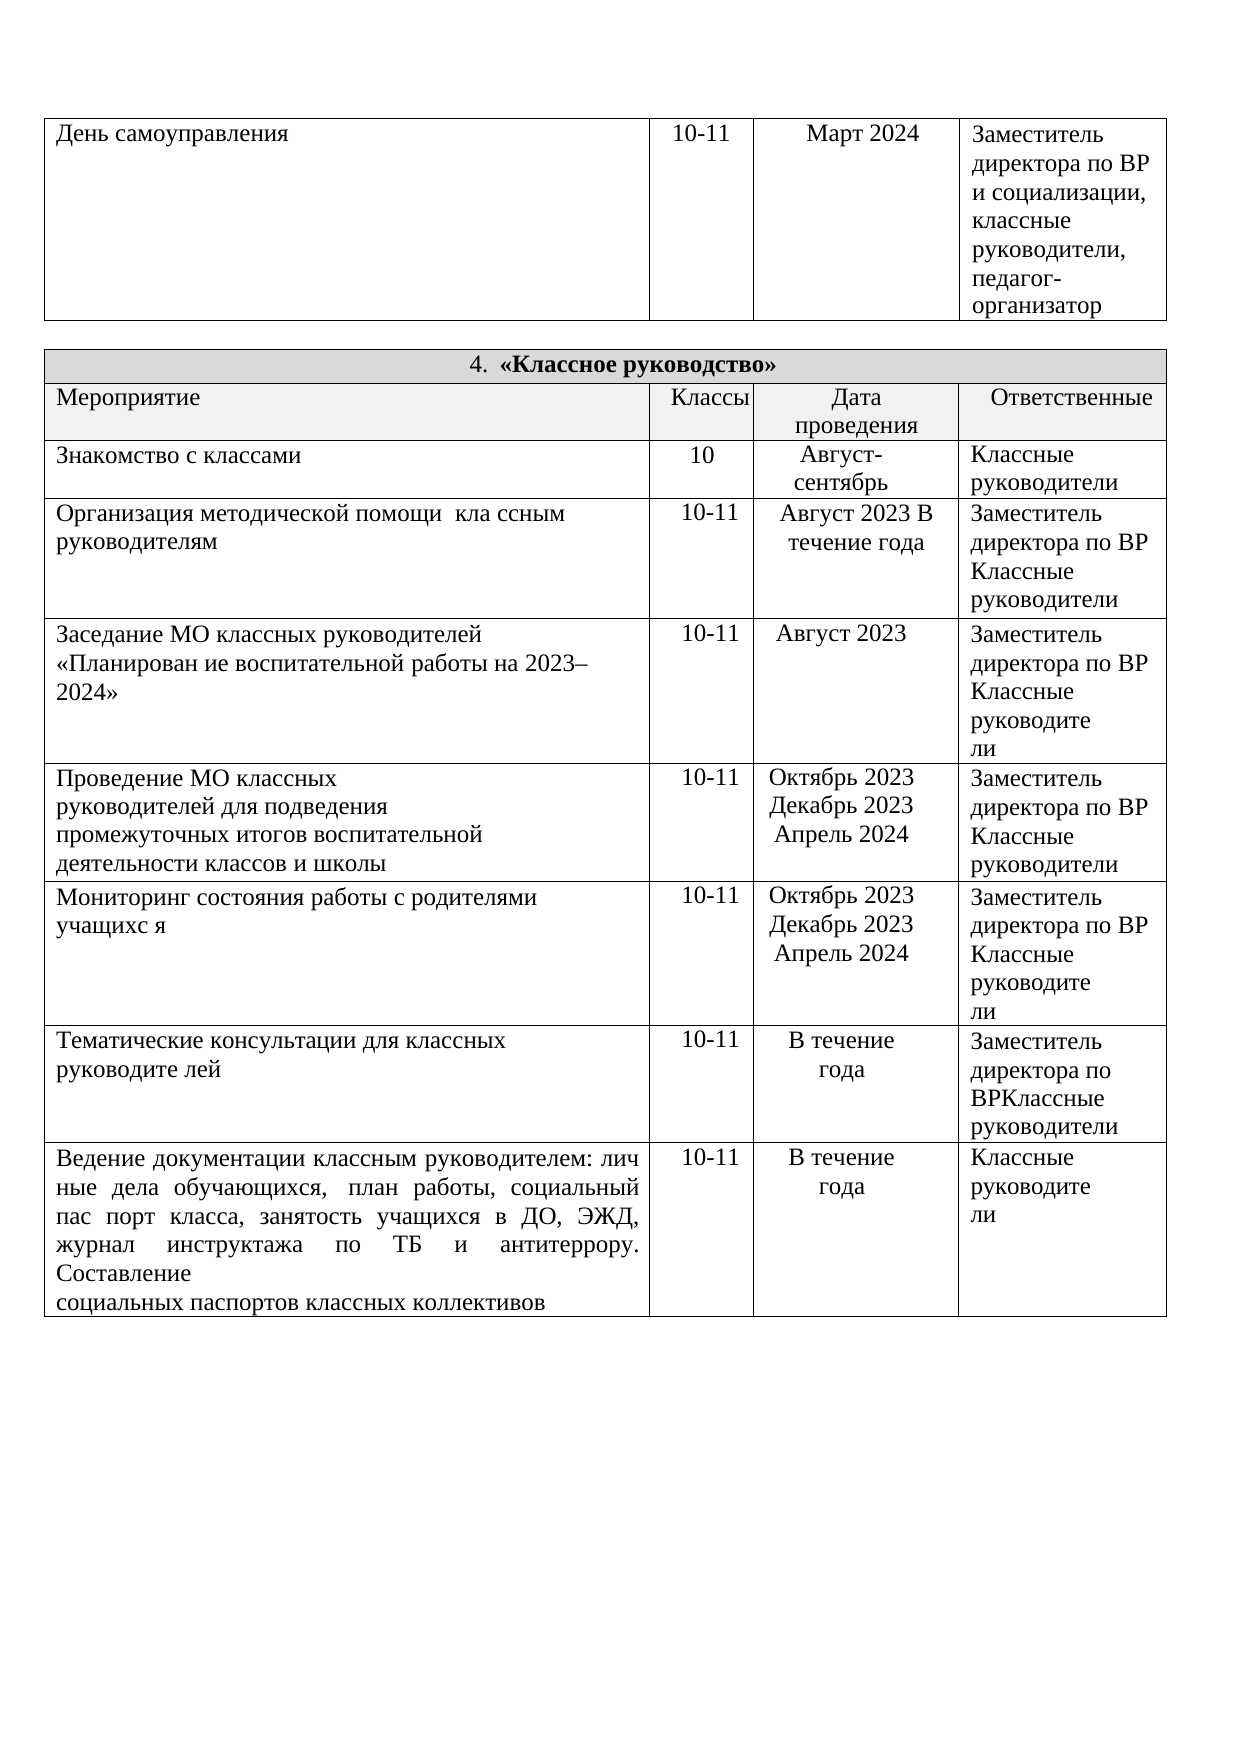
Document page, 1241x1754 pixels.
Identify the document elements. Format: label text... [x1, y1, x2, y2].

table_cell 10-11 [650, 882, 753, 1025]
table_cell Ответственные [959, 384, 1166, 440]
table_cell Организация методической помощи кла ссным руководителям [45, 499, 649, 618]
table_cell 10-11 [650, 619, 753, 762]
table_cell Дата проведения [754, 384, 958, 440]
table_cell Август 2023 В течение года [754, 499, 958, 618]
table_cell Август- сентябрь [754, 441, 958, 497]
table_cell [959, 1143, 1166, 1316]
table_cell Март 2024 [754, 119, 959, 319]
table_cell Классные руководители [959, 441, 1166, 497]
table_cell В течение года [754, 1026, 958, 1142]
table_cell Октябрь 2023 Декабрь 2023 Апрель 2024 [754, 882, 958, 1025]
table_cell Заместитель директора по ВР Классные руководители [959, 499, 1166, 618]
table_cell День самоуправления [45, 119, 649, 319]
table_header 4. «Классное руководство» [45, 350, 1166, 383]
table_cell 10-11 [650, 1026, 753, 1142]
table_cell Заместитель директора по ВР Классные руководители [959, 882, 1166, 1025]
table_cell Заместитель директора по ВРКлассные руководители [959, 1026, 1166, 1142]
table_cell Знакомство с классами [45, 441, 649, 497]
table_cell 10-11 [650, 499, 753, 618]
table_cell 10-11 [650, 1143, 753, 1316]
table_cell Заместитель директора по ВР и социализации, классные руководители, педагог- организатор [960, 119, 1166, 319]
table_cell Мероприятие [45, 384, 649, 440]
table_cell Проведение МО классных руководителей для подведения промежуточных итогов воспитательной деятельности классов и школы [45, 764, 649, 881]
table_cell Август 2023 [754, 619, 958, 762]
table_cell Заседание МО классных руководителей «Планирован ие воспитательной работы на 2023– 2024» [45, 619, 649, 762]
table_cell Октябрь 2023 Декабрь 2023 Апрель 2024 [754, 764, 958, 881]
table_cell Мониторинг состояния работы с родителями учащихс я [45, 882, 649, 1025]
table_cell Тематические консультации для классных руководите лей [45, 1026, 649, 1142]
table_cell 10 [650, 441, 753, 497]
table_cell Заместитель директора по ВР Классные руководители [959, 619, 1166, 762]
table_cell В течение года [754, 1143, 958, 1316]
table_cell Заместитель директора по ВР Классные руководители [959, 764, 1166, 881]
table_cell 10-11 [650, 764, 753, 881]
table_cell Классы [650, 384, 753, 440]
table_cell 10-11 [650, 119, 753, 319]
table_cell Ведение документации классным руководителем: лич ные дела обучающихся, план работы, социальный пас порт класса, занятость учащихся в ДО, ЭЖД, журнал инструктажа по ТБ и антитеррору. Составление социальных паспортов классных коллективов [45, 1143, 649, 1316]
